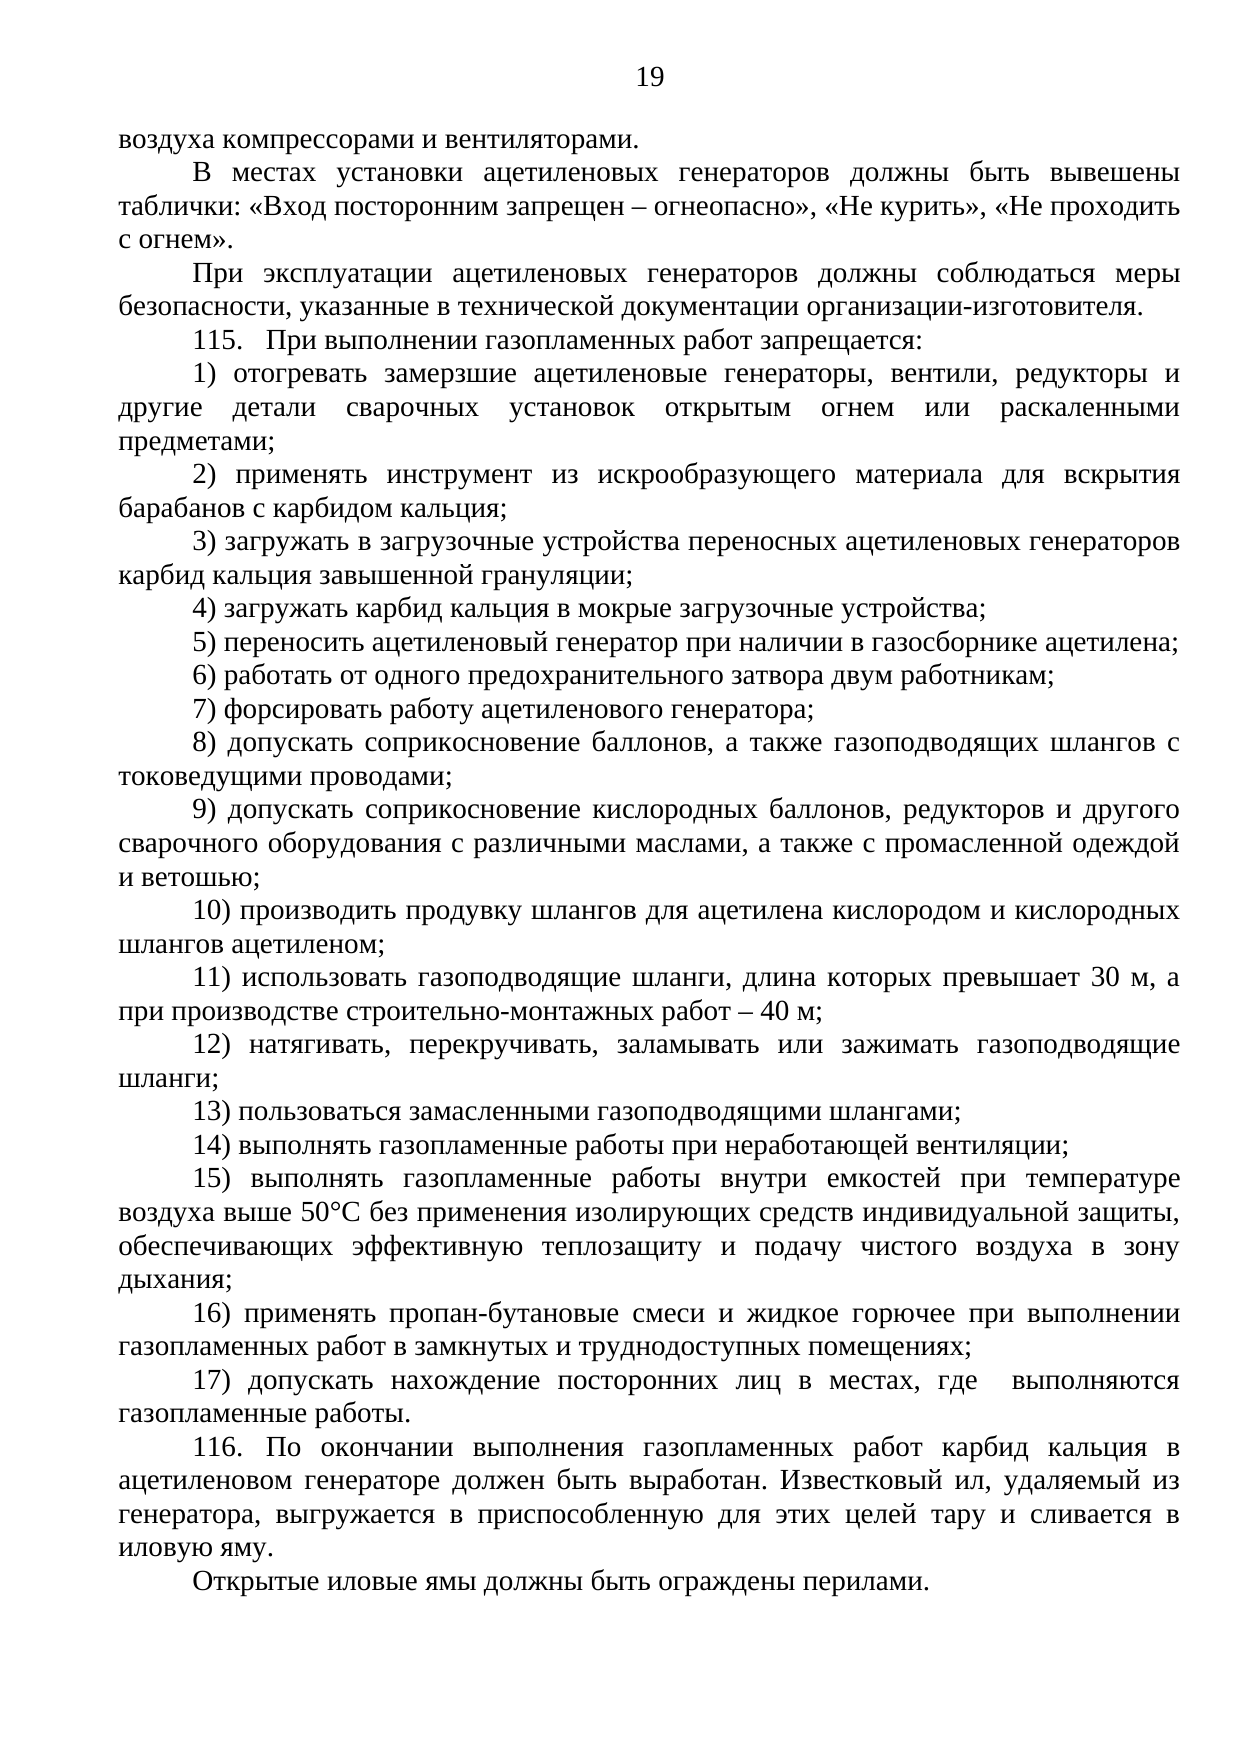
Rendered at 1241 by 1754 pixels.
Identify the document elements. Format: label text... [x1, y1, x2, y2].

text 13) пользоваться замасленными газоподводящими шлангами; [118, 1093, 1181, 1127]
list По окончании выполнения газопламенных работ карбид кальция в ацетиленовом генераторе должен быть выработан. Известковый ил, удаляемый из генератора, выгружается в приспособленную для этих целей тару и сливается в иловую яму. [118, 1429, 1181, 1563]
list При выполнении газопламенных работ запрещается: [118, 322, 1181, 356]
text 2) применять инструмент из искрообразующего материала для вскрытия барабанов с карбидом кальция; [118, 456, 1181, 523]
text Открытые иловые ямы должны быть ограждены перилами. [118, 1563, 1181, 1597]
text В местах установки ацетиленовых генераторов должны быть вывешены таблички: «Вход посторонним запрещен – огнеопасно», «Не курить», «Не проходить с огнем». [118, 154, 1181, 255]
text 3) загружать в загрузочные устройства переносных ацетиленовых генераторов карбид кальция завышенной грануляции; [118, 523, 1181, 590]
text 14) выполнять газопламенные работы при неработающей вентиляции; [118, 1127, 1181, 1161]
text 9) допускать соприкосновение кислородных баллонов, редукторов и другого сварочного оборудования с различными маслами, а также с промасленной одеждой и ветошью; [118, 792, 1181, 892]
text 8) допускать соприкосновение баллонов, а также газоподводящих шлангов с токоведущими проводами; [118, 724, 1181, 792]
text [118, 121, 1181, 154]
text 11) использовать газоподводящие шланги, длина которых превышает 30 м, а при производстве строительно-монтажных работ – 40 м; [118, 959, 1181, 1026]
text 1) отогревать замерзшие ацетиленовые генераторы, вентили, редукторы и другие детали сварочных установок открытым огнем или раскаленными предметами; [118, 356, 1181, 456]
text 10) производить продувку шлангов для ацетилена кислородом и кислородных шлангов ацетиленом; [118, 892, 1181, 959]
text При эксплуатации ацетиленовых генераторов должны соблюдаться меры безопасности, указанные в технической документации организации-изготовителя. [118, 255, 1181, 322]
text 4) загружать карбид кальция в мокрые загрузочные устройства; [118, 590, 1181, 624]
text 6) работать от одного предохранительного затвора двум работникам; [118, 657, 1181, 691]
text 17) допускать нахождение посторонних лиц в местах, где выполняются газопламенные работы. [118, 1362, 1181, 1429]
text 7) форсировать работу ацетиленового генератора; [118, 691, 1181, 724]
text 5) переносить ацетиленовый генератор при наличии в газосборнике ацетилена; [118, 624, 1181, 657]
text 12) натягивать, перекручивать, заламывать или зажимать газоподводящие шланги; [118, 1026, 1181, 1093]
text 16) применять пропан-бутановые смеси и жидкое горючее при выполнении газопламенных работ в замкнутых и труднодоступных помещениях; [118, 1295, 1181, 1362]
text 15) выполнять газопламенные работы внутри емкостей при температуре воздуха выше 50°C без применения изолирующих средств индивидуальной защиты, обеспечивающих эффективную теплозащиту и подачу чистого воздуха в зону дыхания; [118, 1161, 1181, 1295]
